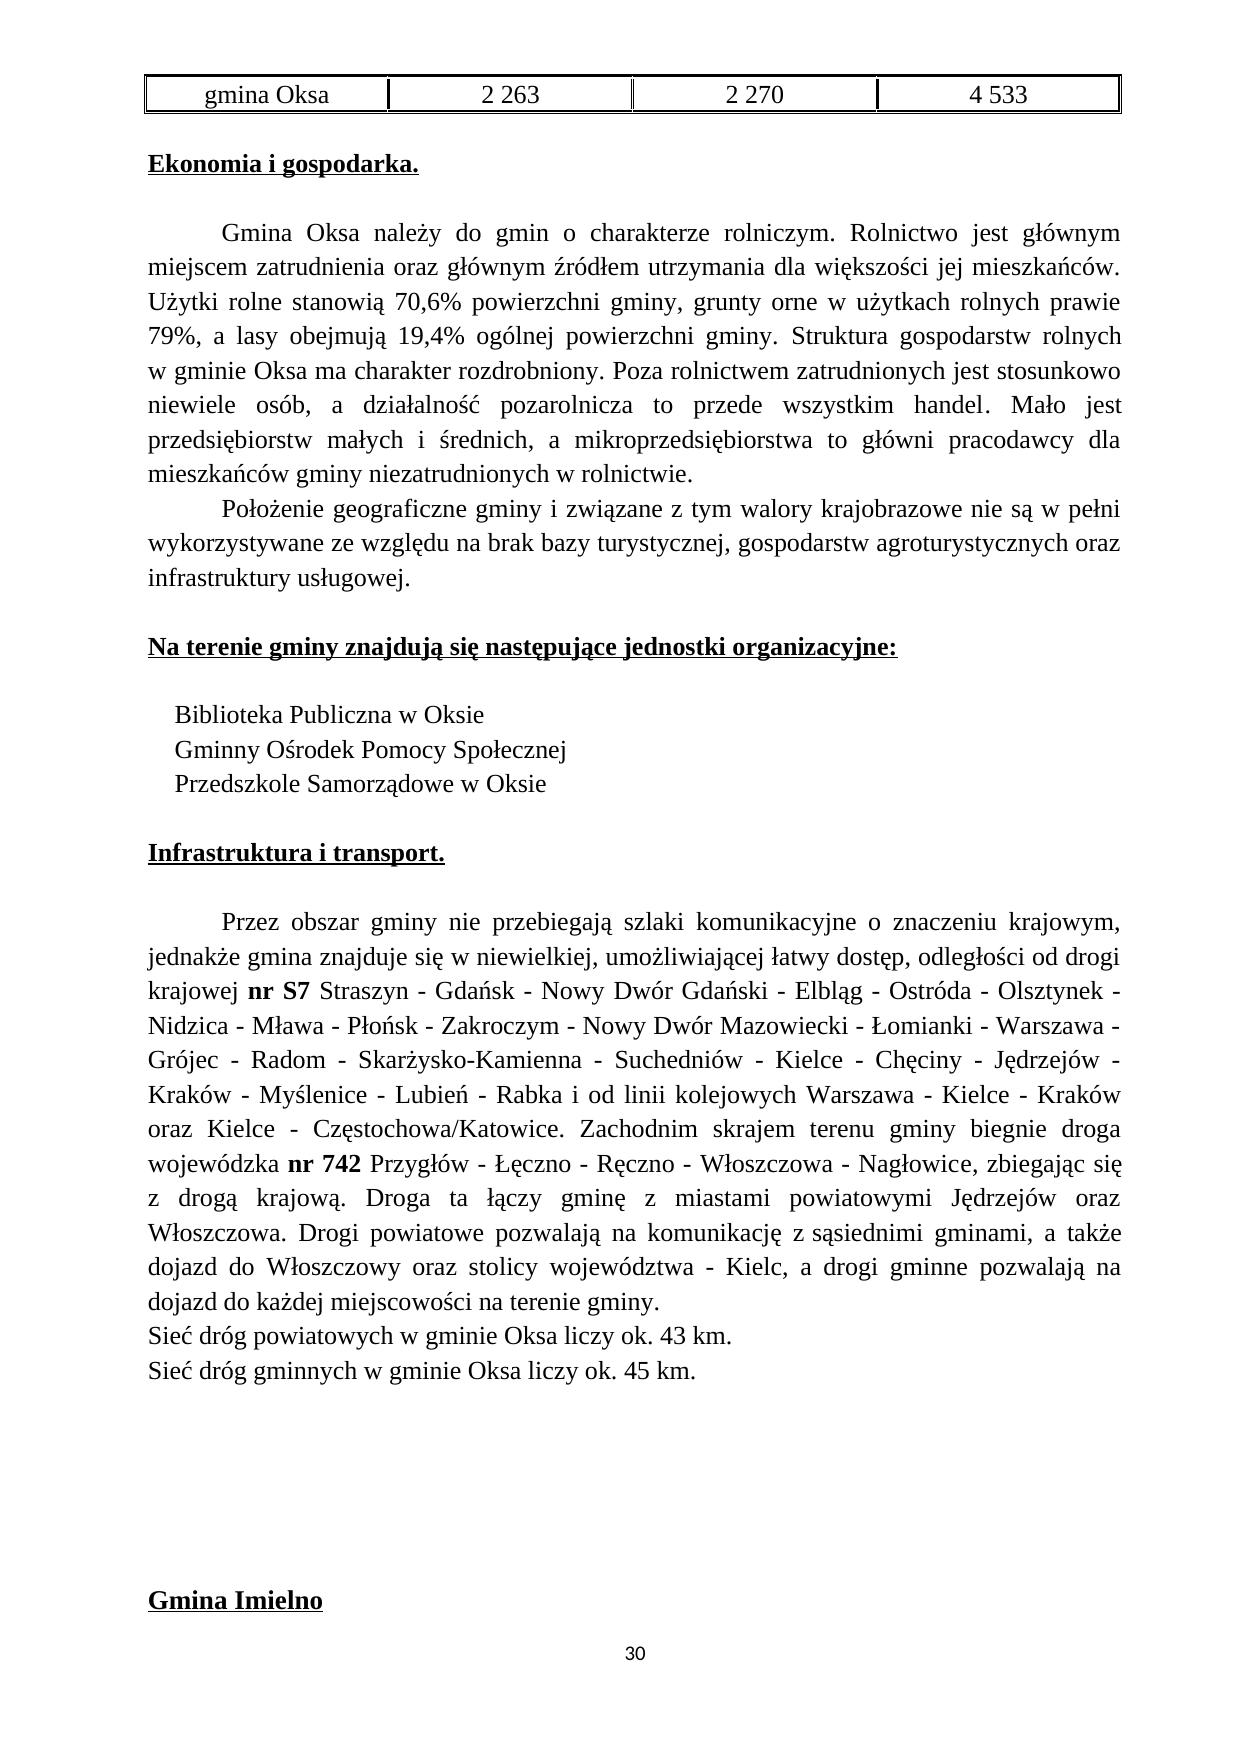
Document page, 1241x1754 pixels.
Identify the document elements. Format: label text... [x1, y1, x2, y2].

text Położenie geograficzne gminy i związane z tym walory krajobrazowe nie są w pełni wykorzystywane ze względu na brak bazy turystycznej, gospodarstw agroturystycznych oraz infrastruktury usługowej. [148, 493, 1122, 592]
table_cell 2 263 [388, 77, 632, 110]
text Sieć dróg powiatowych w gminie Oksa liczy ok. 43 km. [148, 1320, 1122, 1350]
text Sieć dróg gminnych w gminie Oksa liczy ok. 45 km. [148, 1355, 1122, 1385]
text Na terenie gminy znajdują się następujące jednostki organizacyjne: [148, 631, 1122, 661]
text Przez obszar gminy nie przebiegają szlaki komunikacyjne o znaczeniu krajowym, jednakże gmina znajduje się w niewielkiej, umożliwiającej łatwy dostęp, odległości od drogi krajowej nr S7 Straszyn - Gdańsk - Nowy Dwór Gdański - Elbląg - Ostróda - Olsztynek - Nidzica - Mława - Płońsk - Zakroczym - Nowy Dwór Mazowiecki - Łomianki - Warszawa - Grójec - Radom - Skarżysko-Kamienna - Suchedniów - Kielce - Chęciny - Jędrzejów - Kraków - Myślenice - Lubień - Rabka i od linii kolejowych Warszawa - Kielce - Kraków oraz Kielce - Częstochowa/Katowice. Zachodnim skrajem terenu gminy biegnie droga wojewódzka nr 742 Przygłów - Łęczno - Ręczno - Włoszczowa - Nagłowice, zbiegając się z drogą krajową. Droga ta łączy gminę z miastami powiatowymi Jędrzejów oraz Włoszczowa. Drogi powiatowe pozwalają na komunikację z sąsiednimi gminami, a także dojazd do Włoszczowy oraz stolicy województwa - Kielc, a drogi gminne pozwalają na dojazd do każdej miejscowości na terenie gminy. [148, 906, 1122, 1316]
text  Przedszkole Samorządowe w Oksie [148, 768, 1122, 798]
text Gmina Oksa należy do gmin o charakterze rolniczym. Rolnictwo jest głównym miejscem zatrudnienia oraz głównym źródłem utrzymania dla większości jej mieszkańców. Użytki rolne stanowią 70,6% powierzchni gminy, grunty orne w użytkach rolnych prawie 79%, a lasy obejmują 19,4% ogólnej powierzchni gminy. Struktura gospodarstw rolnych w gminie Oksa ma charakter rozdrobniony. Poza rolnictwem zatrudnionych jest stosunkowo niewiele osób, a działalność pozarolnicza to przede wszystkim handel. Mało jest przedsiębiorstw małych i średnich, a mikroprzedsiębiorstwa to główni pracodawcy dla mieszkańców gminy niezatrudnionych w rolnictwie. [148, 217, 1122, 488]
text  Biblioteka Publiczna w Oksie [148, 699, 1122, 729]
text  Gminny Ośrodek Pomocy Społecznej [148, 734, 1122, 764]
table_cell 4 533 [877, 77, 1118, 110]
text Gmina Imielno [148, 1584, 1122, 1615]
table_cell gmina Oksa [147, 76, 388, 110]
text Ekonomia i gospodarka. [148, 148, 1122, 178]
text Infrastruktura i transport. [103, 837, 1122, 867]
table_cell 2 270 [633, 76, 877, 110]
